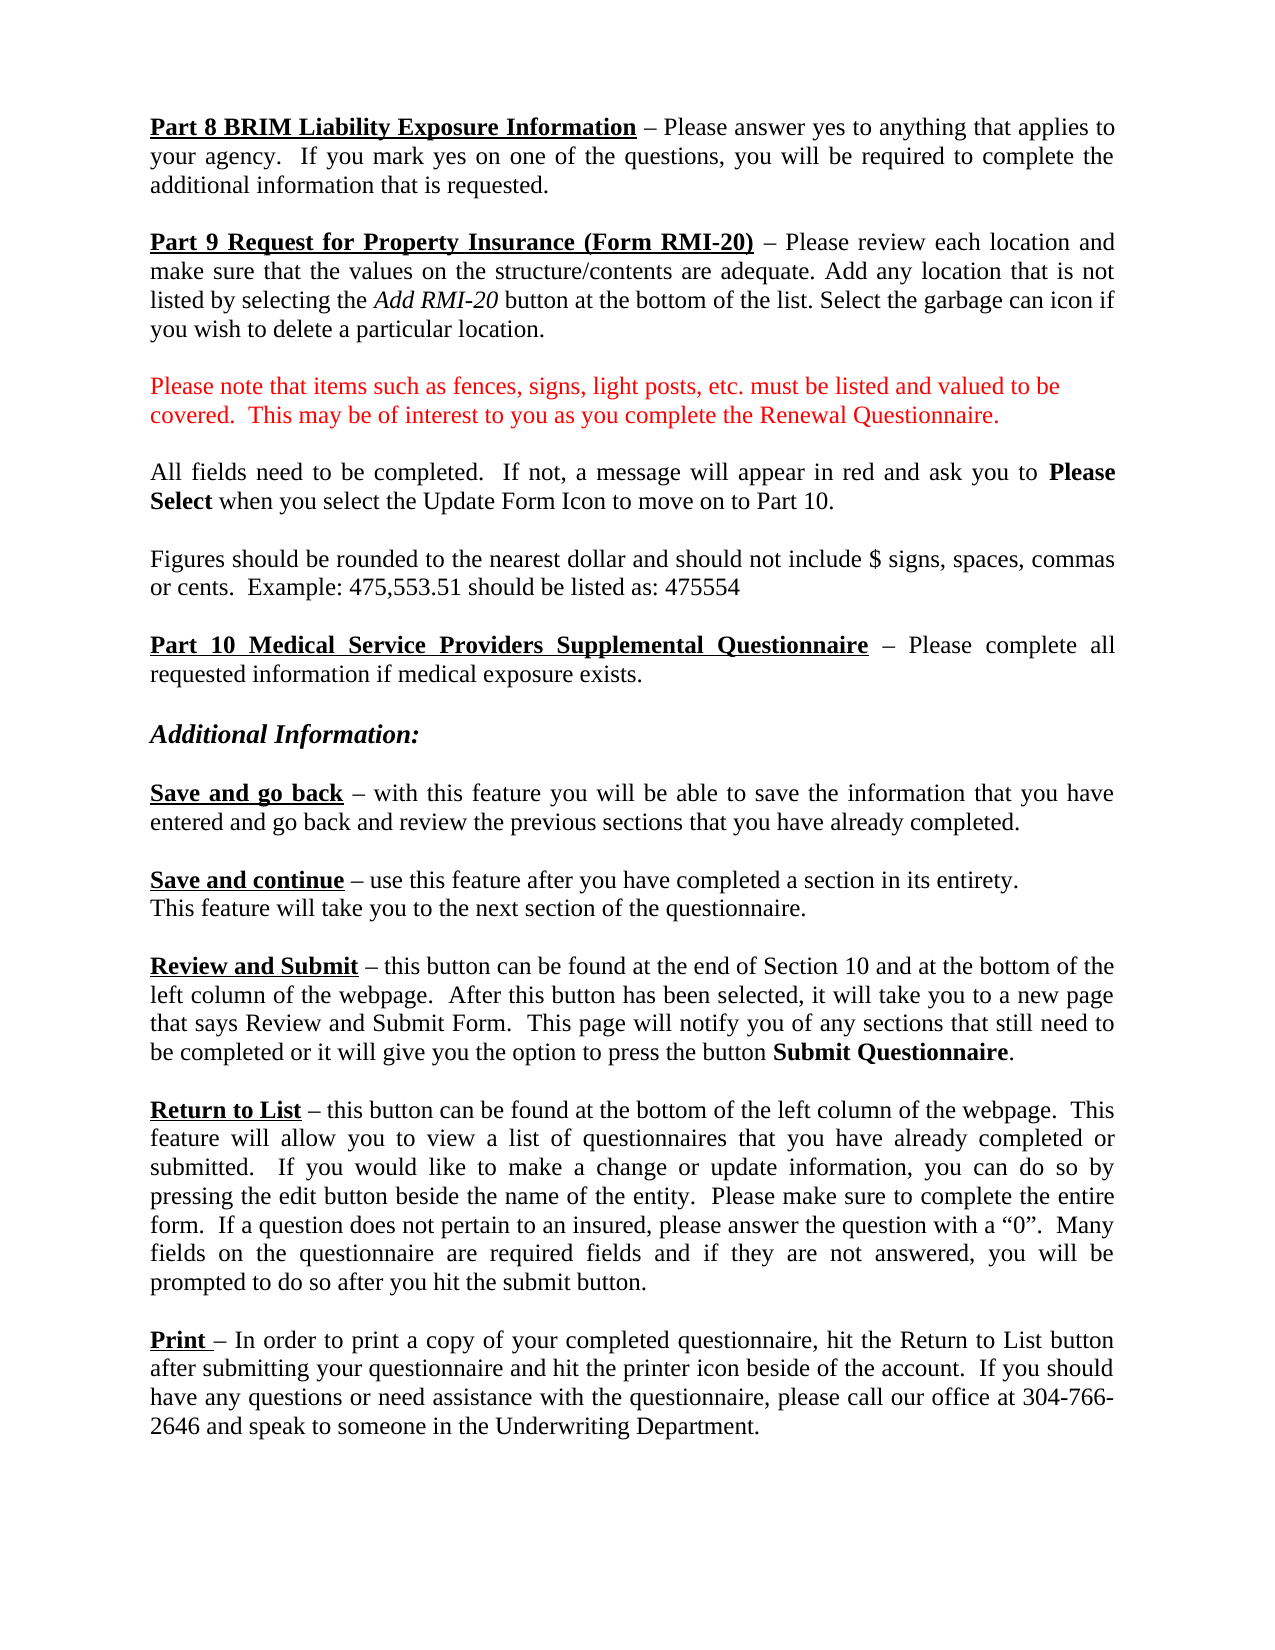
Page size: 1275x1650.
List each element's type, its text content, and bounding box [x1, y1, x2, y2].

text Save and continue – use this feature after you have completed a section in its entirety. [150, 865, 1116, 893]
text Return to List – this button can be found at the bottom of the left column of the webpage. This feature will allow you to view a list of questionnaires that you have already completed or submitted. If you would like to make a change or update information, you can do so by pressing the edit button beside the name of the entity. Please make sure to complete the entire form. If a question does not pertain to an insured, please answer the question with a “0”. Many fields on the questionnaire are required fields and if they are not answered, you will be prompted to do so after you hit the submit button. [150, 1095, 1116, 1296]
text Please note that items such as fences, signs, light posts, etc. must be listed and valued to be covered. This may be of interest to you as you complete the Renewal Questionnaire. [150, 371, 1116, 429]
text Figures should be rounded to the nearest dollar and should not include $ signs, spaces, commas or cents. Example: 475,553.51 should be listed as: 475554 [150, 544, 1116, 601]
text Part 10 Medical Service Providers Supplemental Questionnaire – Please complete all requested information if medical exposure exists. [150, 630, 1116, 687]
text Review and Submit – this button can be found at the end of Section 10 and at the bottom of the left column of the webpage. After this button has been selected, it will take you to a new page that says Review and Submit Form. This page will notify you of any sections that still need to be completed or it will give you the option to press the button Submit Questionnaire. [150, 951, 1116, 1066]
text Save and go back – with this feature you will be able to save the information that you have entered and go back and review the previous sections that you have already completed. [150, 778, 1116, 836]
text Print – In order to print a copy of your completed questionnaire, hit the Return to List button after submitting your questionnaire and hit the printer icon beside of the account. If you should have any questions or need assistance with the questionnaire, please call our office at 304-766-2646 and speak to someone in the Underwriting Department. [150, 1325, 1116, 1440]
text Part 9 Request for Property Insurance (Form RMI-20) – Please review each location and make sure that the values on the structure/contents are adequate. Add any location that is not listed by selecting the Add RMI-20 button at the bottom of the list. Select the garbage can icon if you wish to delete a particular location. [150, 227, 1116, 342]
text Part 8 BRIM Liability Exposure Information – Please answer yes to anything that applies to your agency. If you mark yes on one of the questions, you will be required to complete the additional information that is requested. [150, 112, 1116, 199]
text This feature will take you to the next section of the questionnaire. [150, 893, 1116, 922]
text All fields need to be completed. If not, a message will appear in red and ask you to Please Select when you select the Update Form Icon to move on to Part 10. [150, 457, 1116, 515]
text Additional Information: [150, 719, 1116, 750]
